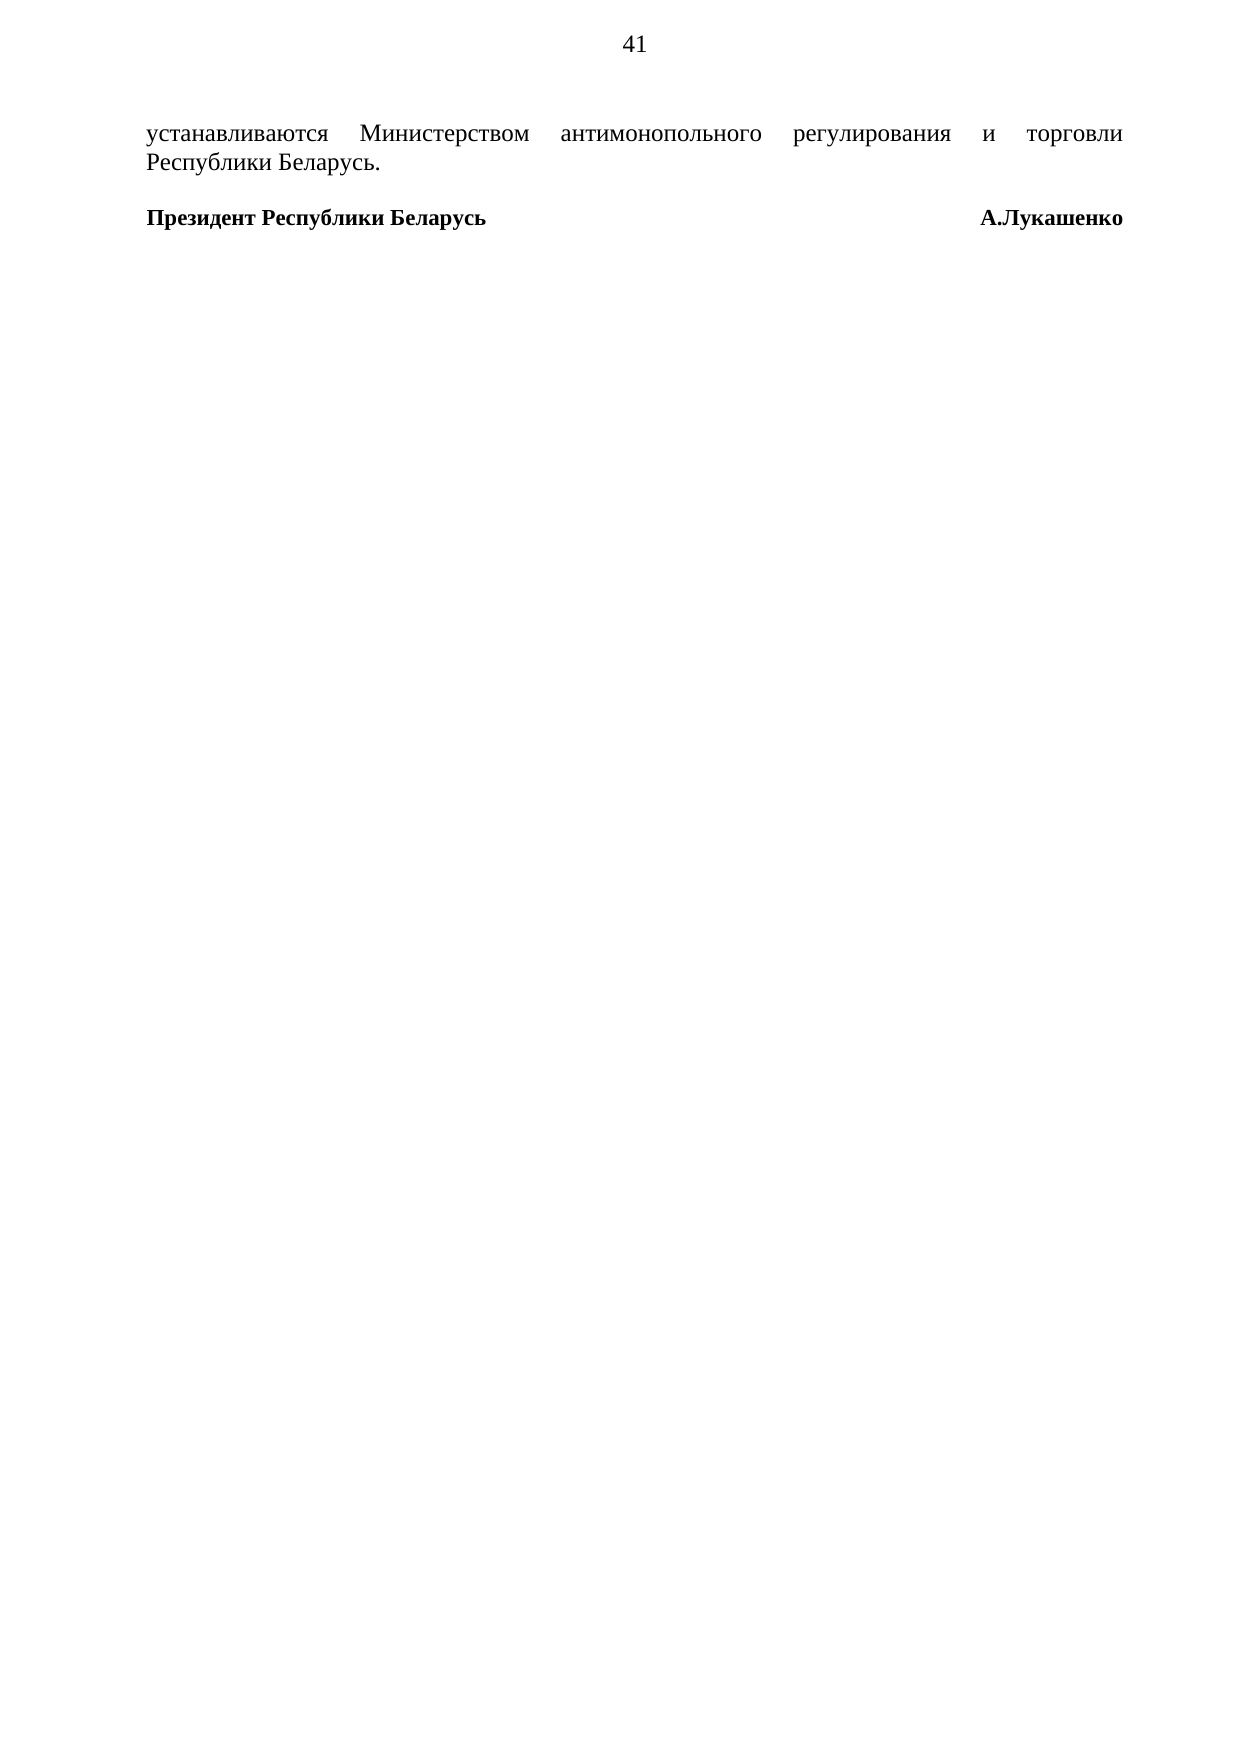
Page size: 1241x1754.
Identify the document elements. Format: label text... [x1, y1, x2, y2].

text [146, 118, 1123, 176]
table_header А.Лукашенко [635, 204, 1123, 231]
table_header Президент Республики Беларусь [146, 204, 634, 231]
